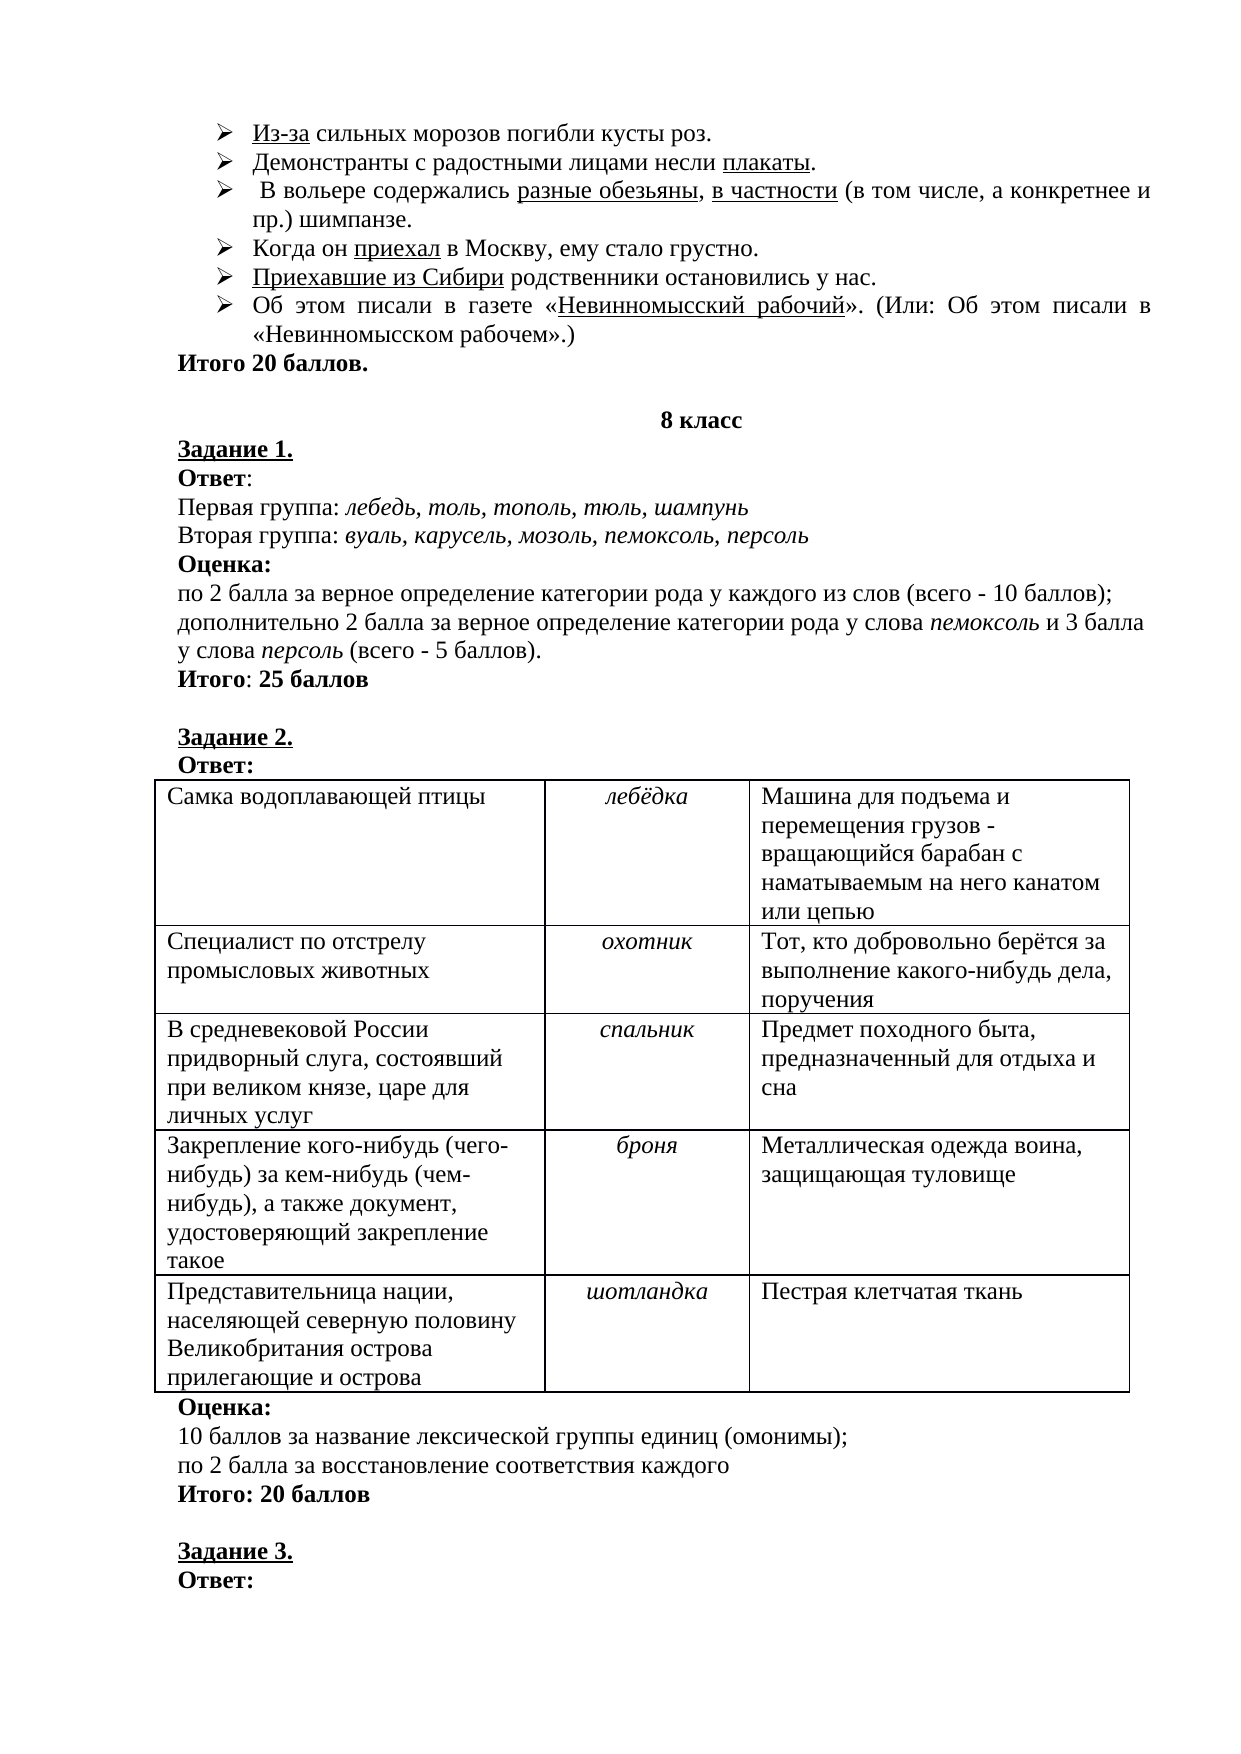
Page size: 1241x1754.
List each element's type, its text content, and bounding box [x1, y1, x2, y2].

table_cell В средневековой России придворный слуга, состоявший при великом князе, царе для личных услуг [156, 1014, 544, 1129]
text Оценка: [177, 1392, 1152, 1421]
text Итого: 25 баллов [177, 664, 1152, 693]
text Итого 20 баллов. [177, 348, 1152, 377]
text Задание 1. [177, 434, 1152, 463]
list Когда он приехал в Москву, ему стало грустно. [215, 233, 1152, 262]
list В вольере содержались разные обезьяны, в частности (в том числе, а конкретнее и пр.) шимпанзе. [215, 176, 1152, 233]
text Оценка: [177, 549, 1152, 578]
text дополнительно 2 балла за верное определение категории рода у слова пемоксоль и 3 балла у слова персоль (всего - 5 баллов). [177, 607, 1152, 664]
table_cell Специалист по отстрелу промысловых животных [156, 926, 544, 1012]
text 8 класс [177, 406, 1152, 434]
table_cell Тот, кто добровольно берётся за выполнение какого-нибудь дела, поручения [750, 926, 1129, 1012]
table_cell шотландка [546, 1276, 749, 1391]
text Ответ: [177, 463, 1152, 492]
list Об этом писали в газете «Невинномысский рабочий». (Или: Об этом писали в «Невинномысском рабочем».) [215, 291, 1152, 348]
text Задание 2. [177, 722, 1152, 751]
table_header Машина для подъема и перемещения грузов - вращающийся барабан с наматываемым на него канатом или цепью [750, 781, 1129, 925]
table_cell Пестрая клетчатая ткань [750, 1276, 1129, 1391]
text Первая группа: лебедь, толь, тополь, тюль, шампунь [177, 492, 1152, 521]
table_header Самка водоплавающей птицы [156, 781, 544, 925]
table_cell броня [546, 1131, 749, 1274]
table_cell Закрепление кого-нибудь (чего-нибудь) за кем-нибудь (чем-нибудь), а также документ, удостоверяющий закрепление такое [156, 1131, 544, 1274]
text по 2 балла за восстановление соответствия каждого [177, 1450, 1152, 1479]
table_header лебёдка [546, 781, 749, 925]
text 10 баллов за название лексической группы единиц (омонимы); [177, 1421, 1152, 1450]
table_cell Представительница нации, населяющей северную половину Великобритания острова прилегающие и острова [156, 1276, 544, 1391]
table_cell охотник [546, 926, 749, 1012]
list Из-за сильных морозов погибли кусты роз. [215, 118, 1152, 147]
table_cell спальник [546, 1014, 749, 1129]
list Демонстранты с радостными лицами несли плакаты. [215, 147, 1152, 176]
text Задание 3. [177, 1536, 1152, 1565]
table_cell Металлическая одежда воина, защищающая туловище [750, 1131, 1129, 1274]
table_cell Предмет походного быта, предназначенный для отдыха и сна [750, 1014, 1129, 1129]
text Итого: 20 баллов [177, 1479, 1152, 1507]
list Приехавшие из Сибири родственники остановились у нас. [215, 262, 1152, 291]
text Ответ: [177, 1565, 1152, 1594]
text по 2 балла за верное определение категории рода у каждого из слов (всего - 10 баллов); [177, 578, 1152, 607]
text Вторая группа: вуаль, карусель, мозоль, пемоксоль, персоль [177, 521, 1152, 549]
text Ответ: [177, 751, 1152, 779]
